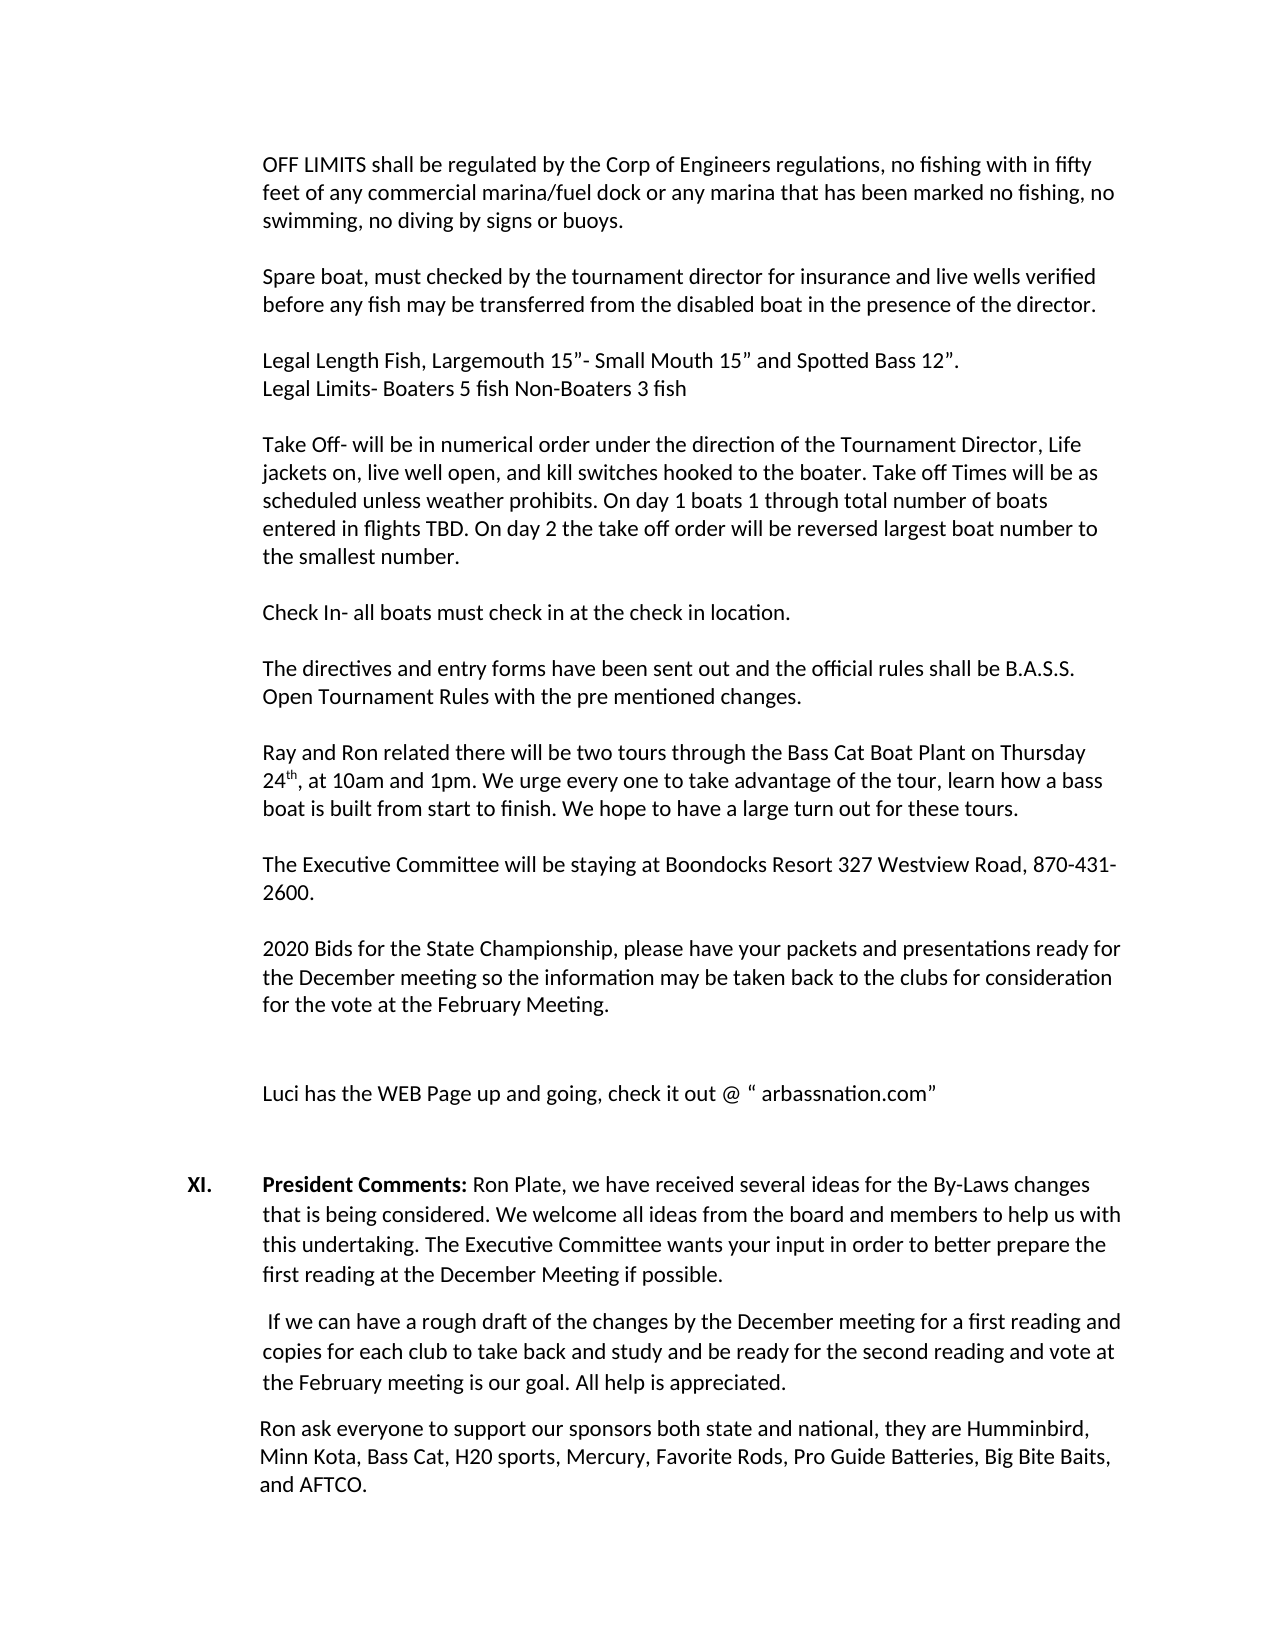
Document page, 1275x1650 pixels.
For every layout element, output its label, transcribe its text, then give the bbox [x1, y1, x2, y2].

text 2020 Bids for the State Championship, please have your packets and presentations ready for the December meeting so the information may be taken back to the clubs for consideration for the vote at the February Meeting. [262, 934, 1125, 1019]
text Take Off- will be in numerical order under the direction of the Tournament Director, Life jackets on, live well open, and kill switches hooked to the boater. Take off Times will be as scheduled unless weather prohibits. On day 1 boats 1 through total number of boats entered in flights TBD. On day 2 the take off order will be reversed largest boat number to the smallest number. [262, 430, 1125, 570]
text Spare boat, must checked by the tournament director for insurance and live wells verified before any fish may be transferred from the disabled boat in the presence of the director. [262, 262, 1125, 318]
text The Executive Committee will be staying at Boondocks Resort 327 Westview Road, 870-431-2600. [262, 851, 1125, 907]
list Luci has the WEB Page up and going, check it out @ “ arbassnation.com” [262, 1079, 1125, 1107]
text Legal Limits- Boaters 5 fish Non-Boaters 3 fish [262, 374, 1125, 402]
text The directives and entry forms have been sent out and the official rules shall be B.A.S.S. Open Tournament Rules with the pre mentioned changes. [262, 654, 1125, 710]
text If we can have a rough draft of the changes by the December meeting for a first reading and copies for each club to take back and study and be ready for the second reading and vote at the February meeting is our goal. All help is appreciated. [262, 1307, 1125, 1396]
text OFF LIMITS shall be regulated by the Corp of Engineers regulations, no fishing with in fifty feet of any commercial marina/fuel dock or any marina that has been marked no fishing, no swimming, no diving by signs or buoys. [262, 150, 1125, 234]
text Legal Length Fish, Largemouth 15”- Small Mouth 15” and Spotted Bass 12”. [262, 346, 1125, 374]
list President Comments: Ron Plate, we have received several ideas for the By-Laws changes that is being considered. We welcome all ideas from the board and members to help us with this undertaking. The Executive Committee wants your input in order to better prepare the first reading at the December Meeting if possible. [187, 1170, 1125, 1288]
text Ron ask everyone to support our sponsors both state and national, they are Humminbird, Minn Kota, Bass Cat, H20 sports, Mercury, Favorite Rods, Pro Guide Batteries, Big Bite Baits, and AFTCO. [259, 1414, 1125, 1498]
text Check In- all boats must check in at the check in location. [262, 598, 1125, 626]
text Ray and Ron related there will be two tours through the Bass Cat Boat Plant on Thursday 24th, at 10am and 1pm. We urge every one to take advantage of the tour, learn how a bass boat is built from start to finish. We hope to have a large turn out for these tours. [262, 738, 1125, 822]
